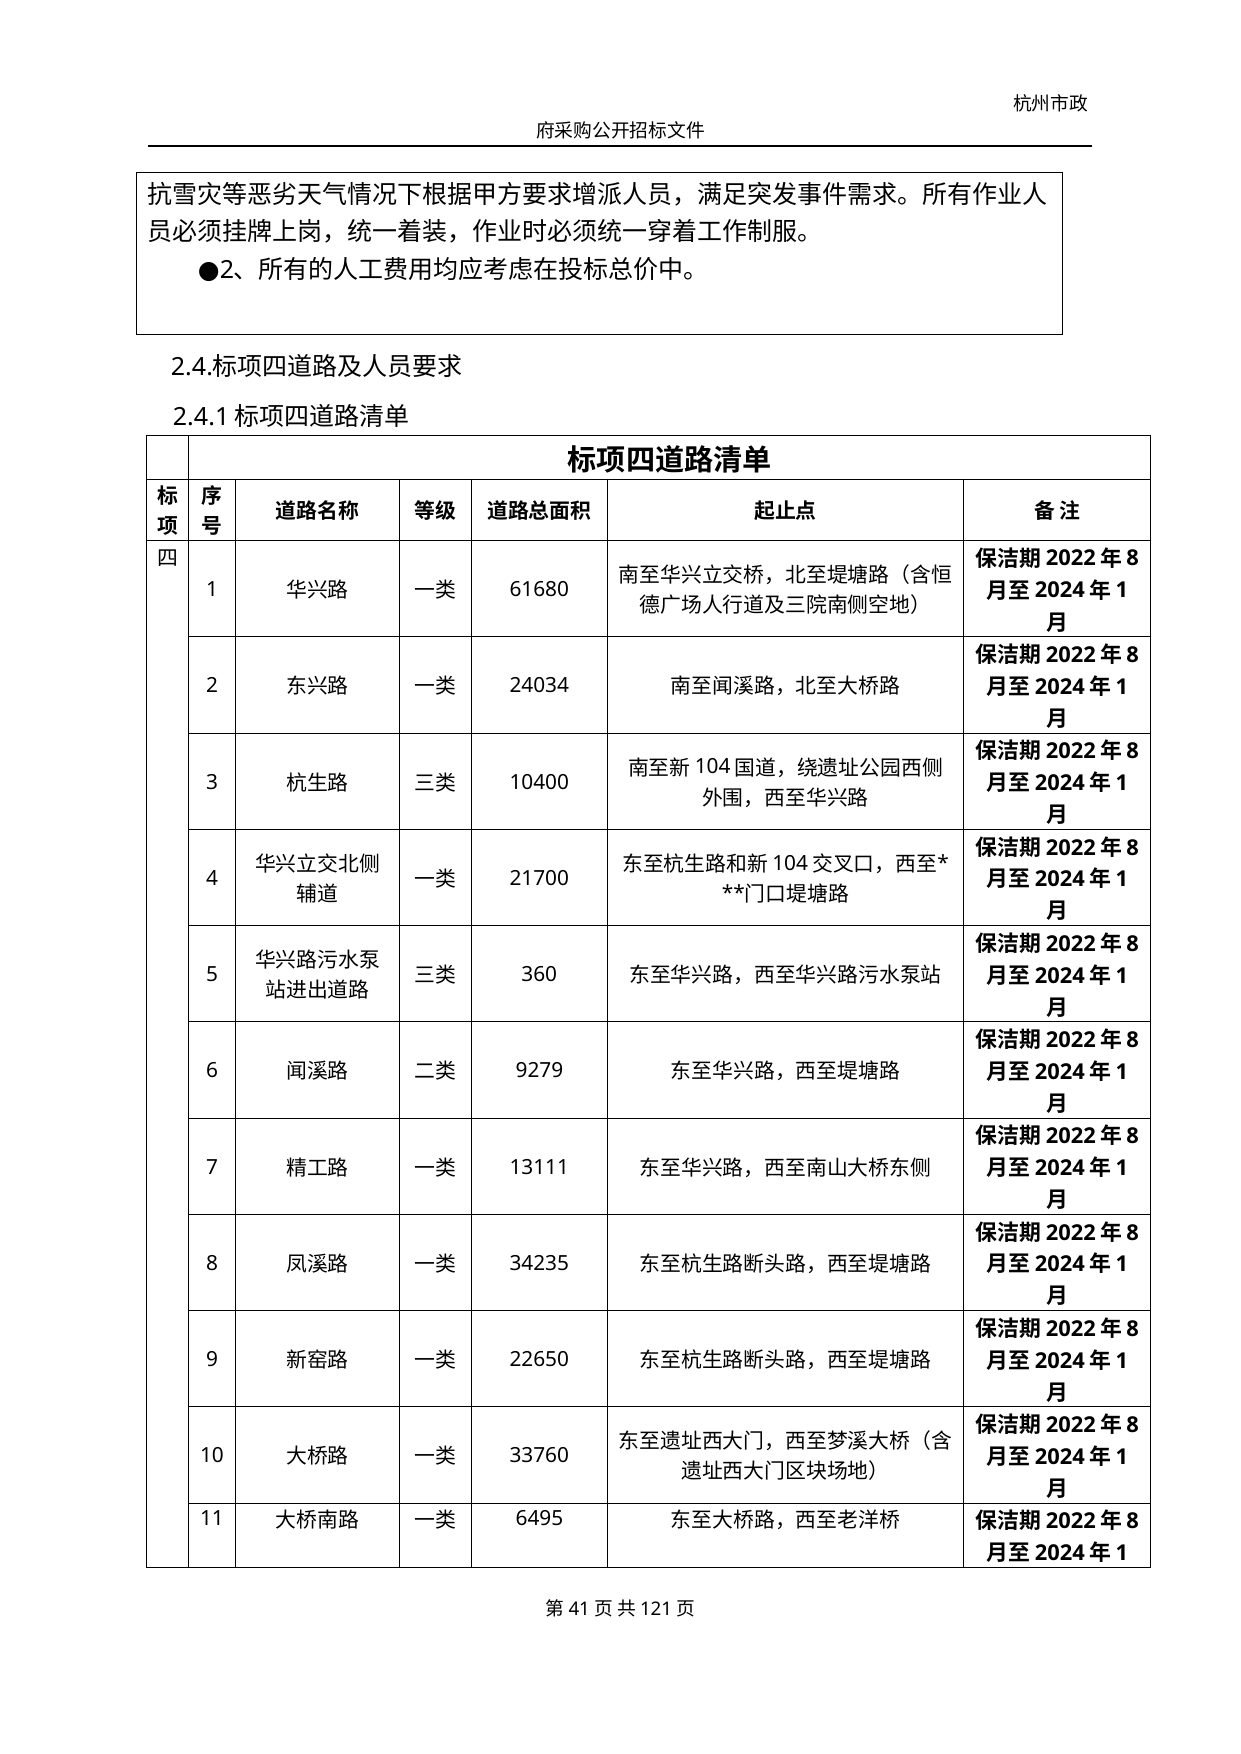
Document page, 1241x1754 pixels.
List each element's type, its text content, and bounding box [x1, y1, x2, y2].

table_cell 360 [472, 926, 607, 1021]
table_cell 9279 [472, 1022, 607, 1117]
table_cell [137, 173, 1062, 334]
table_cell 21700 [472, 830, 607, 925]
text 2.4.标项四道路及人员要求 [171, 335, 1092, 385]
table_cell 1 [189, 541, 235, 636]
table_cell 33760 [472, 1407, 607, 1502]
table_cell 等级 [400, 480, 471, 540]
table_cell 保洁期2022年8月至2024年1月 [964, 1407, 1150, 1502]
table_cell 保洁期2022年8月至2024年1月 [964, 926, 1150, 1021]
text 2.4.1标项四道路清单 [148, 385, 1092, 435]
table_cell 闻溪路 [236, 1022, 399, 1117]
table_cell 道路名称 [236, 480, 399, 540]
table_cell 四 [147, 541, 188, 1567]
table_header 标项四道路清单 [189, 436, 1150, 478]
table_cell 保洁期2022年8月至2024年1月 [964, 1311, 1150, 1406]
table_cell 东至杭生路和新104交叉口，西至***门口堤塘路 [608, 830, 963, 925]
table_cell 东至杭生路断头路，西至堤塘路 [608, 1311, 963, 1406]
table_cell 东兴路 [236, 637, 399, 732]
table_cell 一类 [400, 637, 471, 732]
table_cell 13111 [472, 1119, 607, 1214]
table_cell 南至新104国道，绕遗址公园西侧外围，西至华兴路 [608, 734, 963, 829]
table_cell 10400 [472, 734, 607, 829]
table_cell 标项 [147, 480, 188, 540]
table_cell 备 注 [964, 480, 1150, 540]
table_cell 保洁期2022年8月至2024年1月 [964, 1119, 1150, 1214]
table_cell 保洁期2022年8月至2024年1月 [964, 734, 1150, 829]
table_cell 3 [189, 734, 235, 829]
table_cell 大桥路 [236, 1407, 399, 1502]
table_cell 一类 [400, 1215, 471, 1310]
table_cell 起止点 [608, 480, 963, 540]
table_cell 华兴路污水泵站进出道路 [236, 926, 399, 1021]
table_cell 11 [189, 1504, 235, 1567]
table_cell 三类 [400, 734, 471, 829]
table_cell 4 [189, 830, 235, 925]
table_cell 24034 [472, 637, 607, 732]
table_cell 三类 [400, 926, 471, 1021]
table_cell 新窑路 [236, 1311, 399, 1406]
table_cell 7 [189, 1119, 235, 1214]
table_cell 5 [189, 926, 235, 1021]
table_cell 保洁期2022年8月至2024年1月 [964, 541, 1150, 636]
table_cell 一类 [400, 1311, 471, 1406]
table_cell 东至华兴路，西至华兴路污水泵站 [608, 926, 963, 1021]
table_cell 东至遗址西大门，西至梦溪大桥（含遗址西大门区块场地） [608, 1407, 963, 1502]
table_cell 一类 [400, 541, 471, 636]
table_cell 6495 [472, 1504, 607, 1567]
table_cell 保洁期2022年8月至2024年1月 [964, 1022, 1150, 1117]
table_cell 大桥南路 [236, 1504, 399, 1567]
table_cell 一类 [400, 1119, 471, 1214]
table_header [147, 436, 188, 478]
table_cell 22650 [472, 1311, 607, 1406]
table_cell 二类 [400, 1022, 471, 1117]
table_cell 保洁期2022年8月至2024年1月 [964, 1215, 1150, 1310]
table_cell 杭生路 [236, 734, 399, 829]
table_cell 9 [189, 1311, 235, 1406]
table_cell 34235 [472, 1215, 607, 1310]
table_cell 东至杭生路断头路，西至堤塘路 [608, 1215, 963, 1310]
table_cell 华兴立交北侧辅道 [236, 830, 399, 925]
table_cell 一类 [400, 830, 471, 925]
table_cell 10 [189, 1407, 235, 1502]
table_cell 东至大桥路，西至老洋桥 [608, 1504, 963, 1567]
table_cell 一类 [400, 1504, 471, 1567]
table_cell 2 [189, 637, 235, 732]
table_cell 序号 [189, 480, 235, 540]
table_cell 6 [189, 1022, 235, 1117]
table_cell 南至华兴立交桥，北至堤塘路（含恒德广场人行道及三院南侧空地） [608, 541, 963, 636]
table_cell 南至闻溪路，北至大桥路 [608, 637, 963, 732]
table_cell 保洁期2022年8月至2024年1月 [964, 830, 1150, 925]
table_cell 华兴路 [236, 541, 399, 636]
table_cell 61680 [472, 541, 607, 636]
table_cell 东至华兴路，西至堤塘路 [608, 1022, 963, 1117]
table_cell 东至华兴路，西至南山大桥东侧 [608, 1119, 963, 1214]
table_cell 精工路 [236, 1119, 399, 1214]
table_cell 凤溪路 [236, 1215, 399, 1310]
table_cell 8 [189, 1215, 235, 1310]
table_cell 保洁期2022年8月至2024年1月 [964, 1504, 1150, 1567]
table_cell 一类 [400, 1407, 471, 1502]
table_cell 保洁期2022年8月至2024年1月 [964, 637, 1150, 732]
table_cell 道路总面积 [472, 480, 607, 540]
